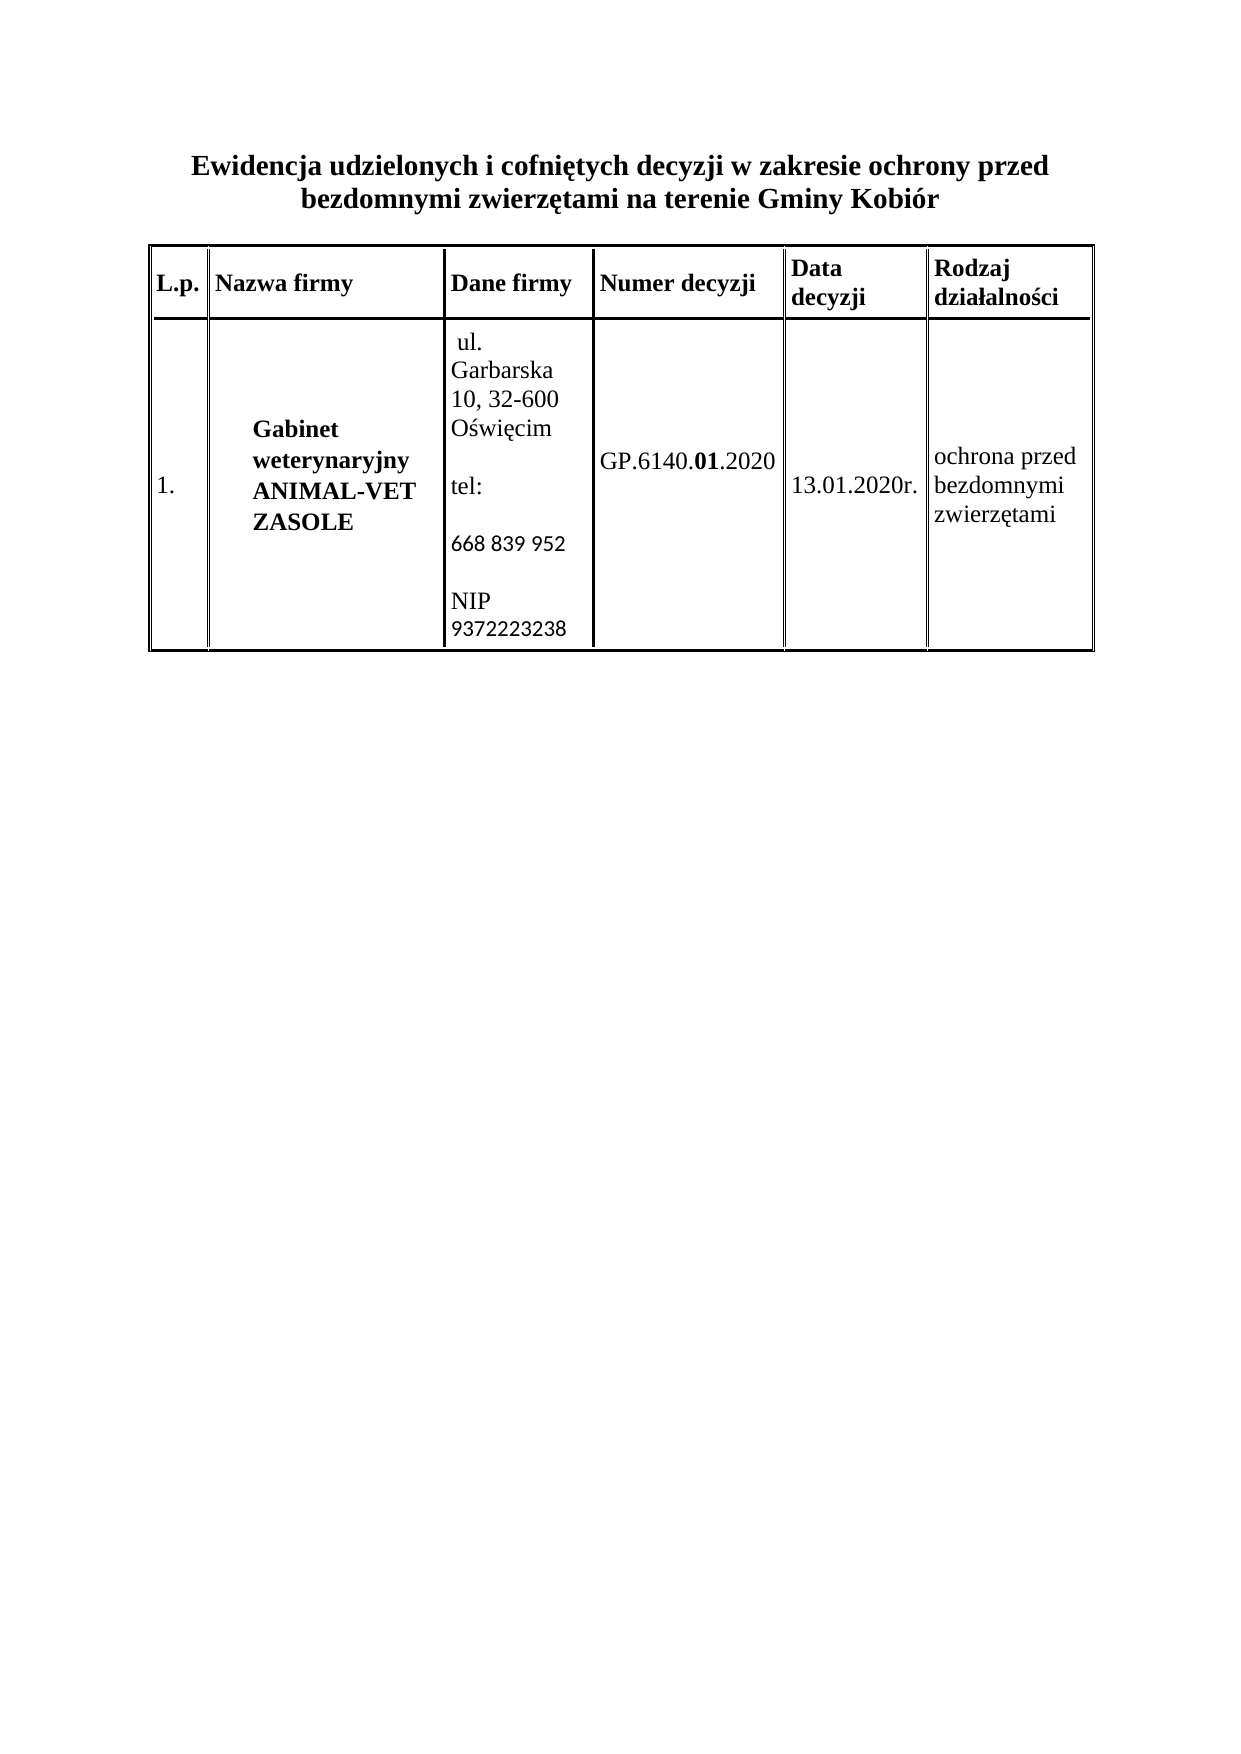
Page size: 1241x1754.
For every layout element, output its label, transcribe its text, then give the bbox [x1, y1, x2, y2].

table_header Rodzaj działalności [928, 247, 1092, 317]
table_header L.p. [152, 247, 209, 317]
table_cell 1. [152, 317, 209, 649]
table_cell 13.01.2020r. [785, 320, 928, 649]
table_cell ochrona przed bezdomnymi zwierzętami [928, 317, 1092, 649]
table_header Numer decyzji [593, 247, 784, 317]
table_cell Gabinet weterynaryjny ANIMAL-VET ZASOLE [209, 320, 444, 649]
table_header Data decyzji [785, 247, 928, 317]
table_cell GP.6140.01.2020 [593, 320, 784, 649]
table_header Dane firmy [444, 247, 593, 317]
text Ewidencja udzielonych i cofniętych decyzji w zakresie ochrony przed bezdomnymi zwierzętami na terenie Gminy Kobiór [148, 148, 1093, 215]
table_header Nazwa firmy [209, 247, 444, 317]
table_cell ul. Garbarska 10, 32-600 Oświęcim tel: 668 839 952 NIP 9372223238 [444, 320, 593, 649]
